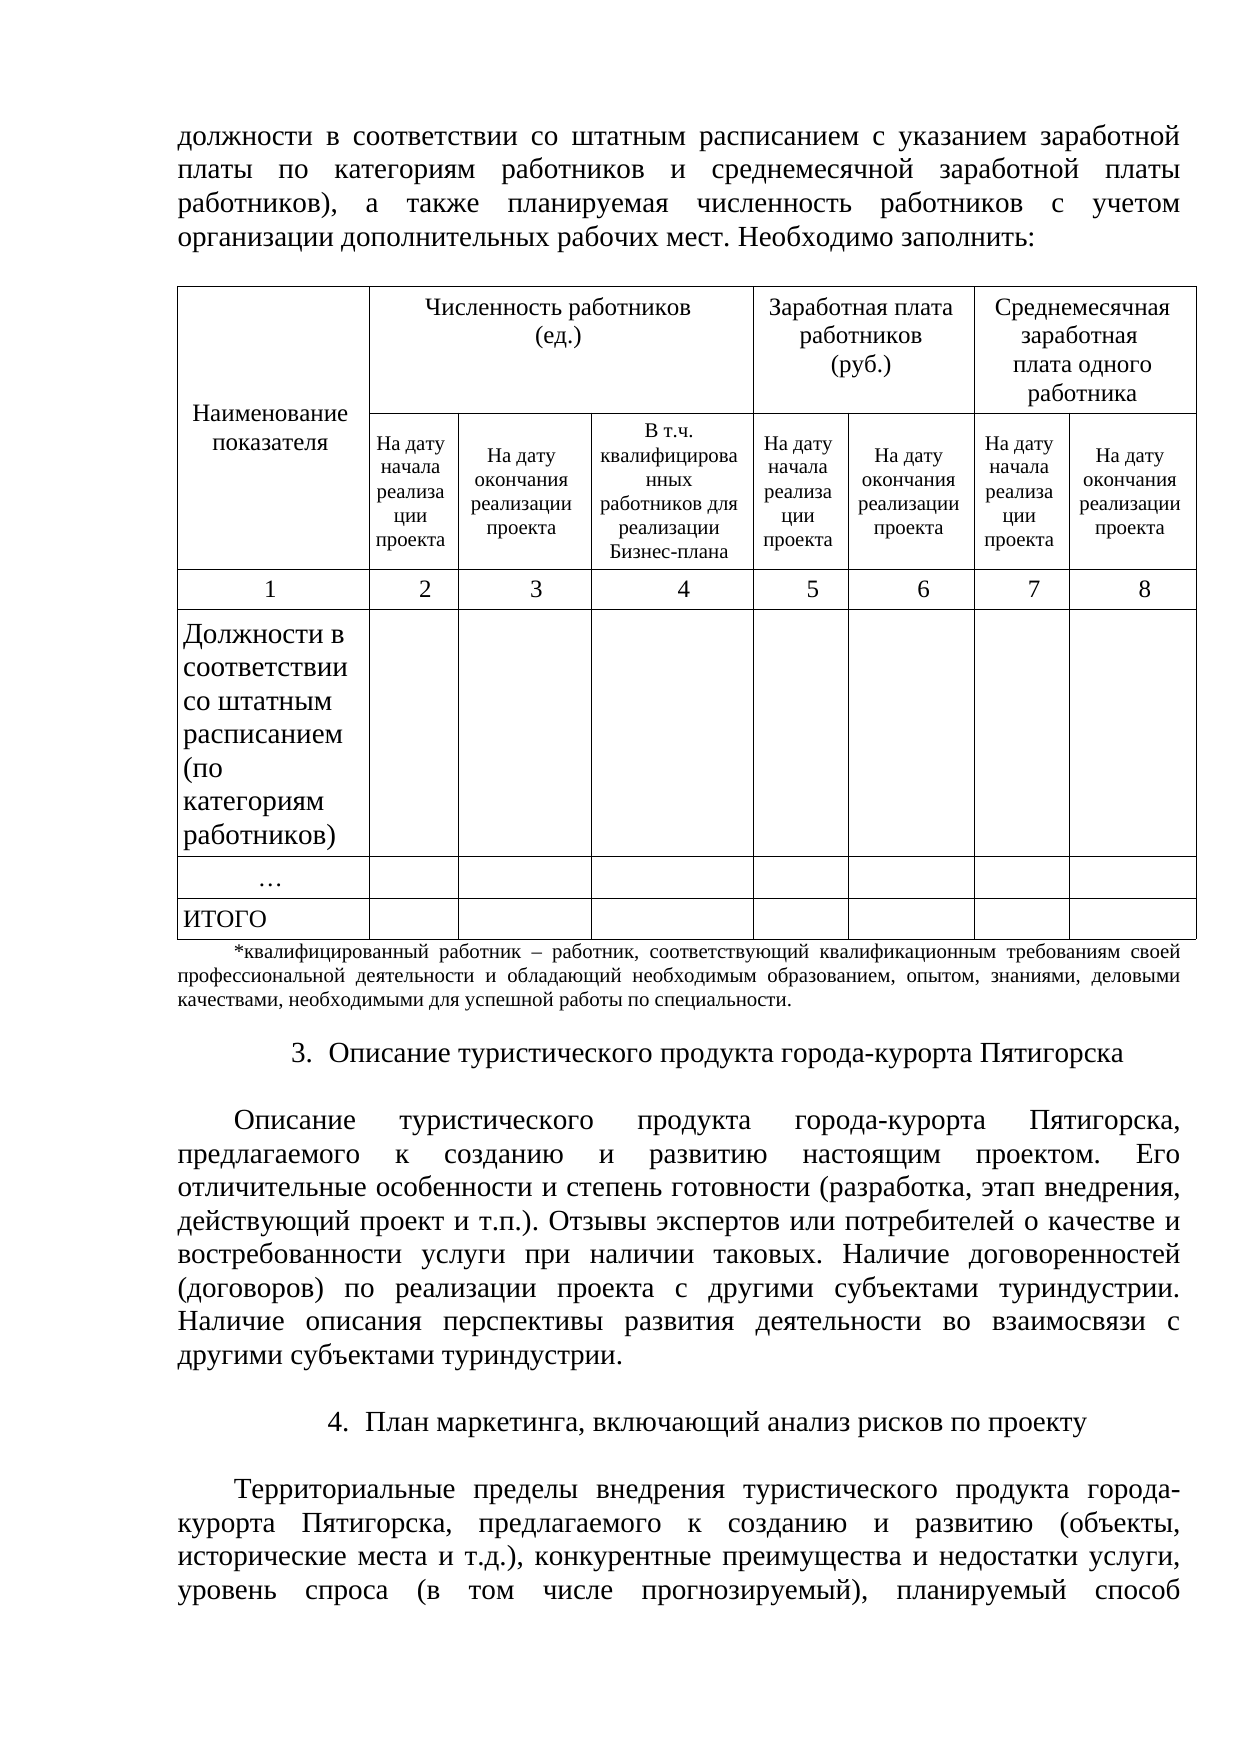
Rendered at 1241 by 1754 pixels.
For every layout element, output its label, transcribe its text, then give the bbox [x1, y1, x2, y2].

table_cell 4 [592, 570, 753, 609]
table_header Заработная плата работников (руб.) [754, 287, 974, 412]
table_cell [849, 857, 974, 897]
text *квалифицированный работник – работник, соответствующий квалификационным требованиям своей профессиональной деятельности и обладающий необходимым образованием, опытом, знаниями, деловыми качествами, необходимыми для успешной работы по специальности. [177, 940, 1181, 1011]
text Описание туристического продукта города-курорта Пятигорска, предлагаемого к созданию и развитию настоящим проектом. Его отличительные особенности и степень готовности (разработка, этап внедрения, действующий проект и т.п.). Отзывы экспертов или потребителей о качестве и востребованности услуги при наличии таковых. Наличие договоренностей (договоров) по реализации проекта с другими субъектами туриндустрии. Наличие описания перспективы развития деятельности во взаимосвязи с другими субъектами туриндустрии. [177, 1102, 1181, 1371]
table_cell [592, 857, 753, 897]
table_cell На дату начала реализации проекта [754, 414, 848, 568]
table_cell [592, 899, 753, 939]
table_header Численность работников (ед.) [370, 287, 753, 412]
table_cell [1070, 857, 1196, 897]
table_cell [754, 899, 848, 939]
table_cell 7 [975, 570, 1069, 609]
table_cell 2 [370, 570, 458, 609]
table_cell На дату окончания реализации проекта [849, 414, 974, 568]
table_cell [1070, 610, 1196, 856]
table_cell [754, 857, 848, 897]
table_cell [1070, 899, 1196, 939]
table_cell 3 [459, 570, 591, 609]
table_cell 5 [754, 570, 848, 609]
table_cell В т.ч. квалифицированных работников для реализации Бизнес-плана [592, 414, 753, 568]
table_header Наименование показателя [178, 287, 369, 568]
list Описание туристического продукта города-курорта Пятигорска [233, 1035, 1181, 1069]
table_cell [459, 899, 591, 939]
table_header Среднемесячная заработная плата одного работника [975, 287, 1196, 412]
table_cell [975, 899, 1069, 939]
table_cell На дату начала реализации проекта [370, 414, 458, 568]
table_cell [849, 610, 974, 856]
table_cell Должности в соответствии со штатным расписанием (по категориям работников) [178, 610, 369, 856]
table_cell [592, 610, 753, 856]
table_cell [975, 857, 1069, 897]
table_cell ИТОГО [178, 899, 369, 939]
table_cell [459, 857, 591, 897]
table_cell 6 [849, 570, 974, 609]
table_cell 1 [178, 570, 369, 609]
table_cell [370, 610, 458, 856]
table_cell [849, 899, 974, 939]
table_cell 8 [1070, 570, 1196, 609]
table_cell [370, 899, 458, 939]
table_cell [754, 610, 848, 856]
table_cell [370, 857, 458, 897]
table_cell На дату начала реализации проекта [975, 414, 1069, 568]
table_cell [459, 610, 591, 856]
table_cell [975, 610, 1069, 856]
list План маркетинга, включающий анализ рисков по проекту [233, 1404, 1181, 1438]
table_cell … [178, 857, 369, 897]
table_cell На дату окончания реализации проекта [1070, 414, 1196, 568]
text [177, 118, 1181, 252]
table_cell На дату окончания реализации проекта [459, 414, 591, 568]
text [177, 1471, 1181, 1605]
